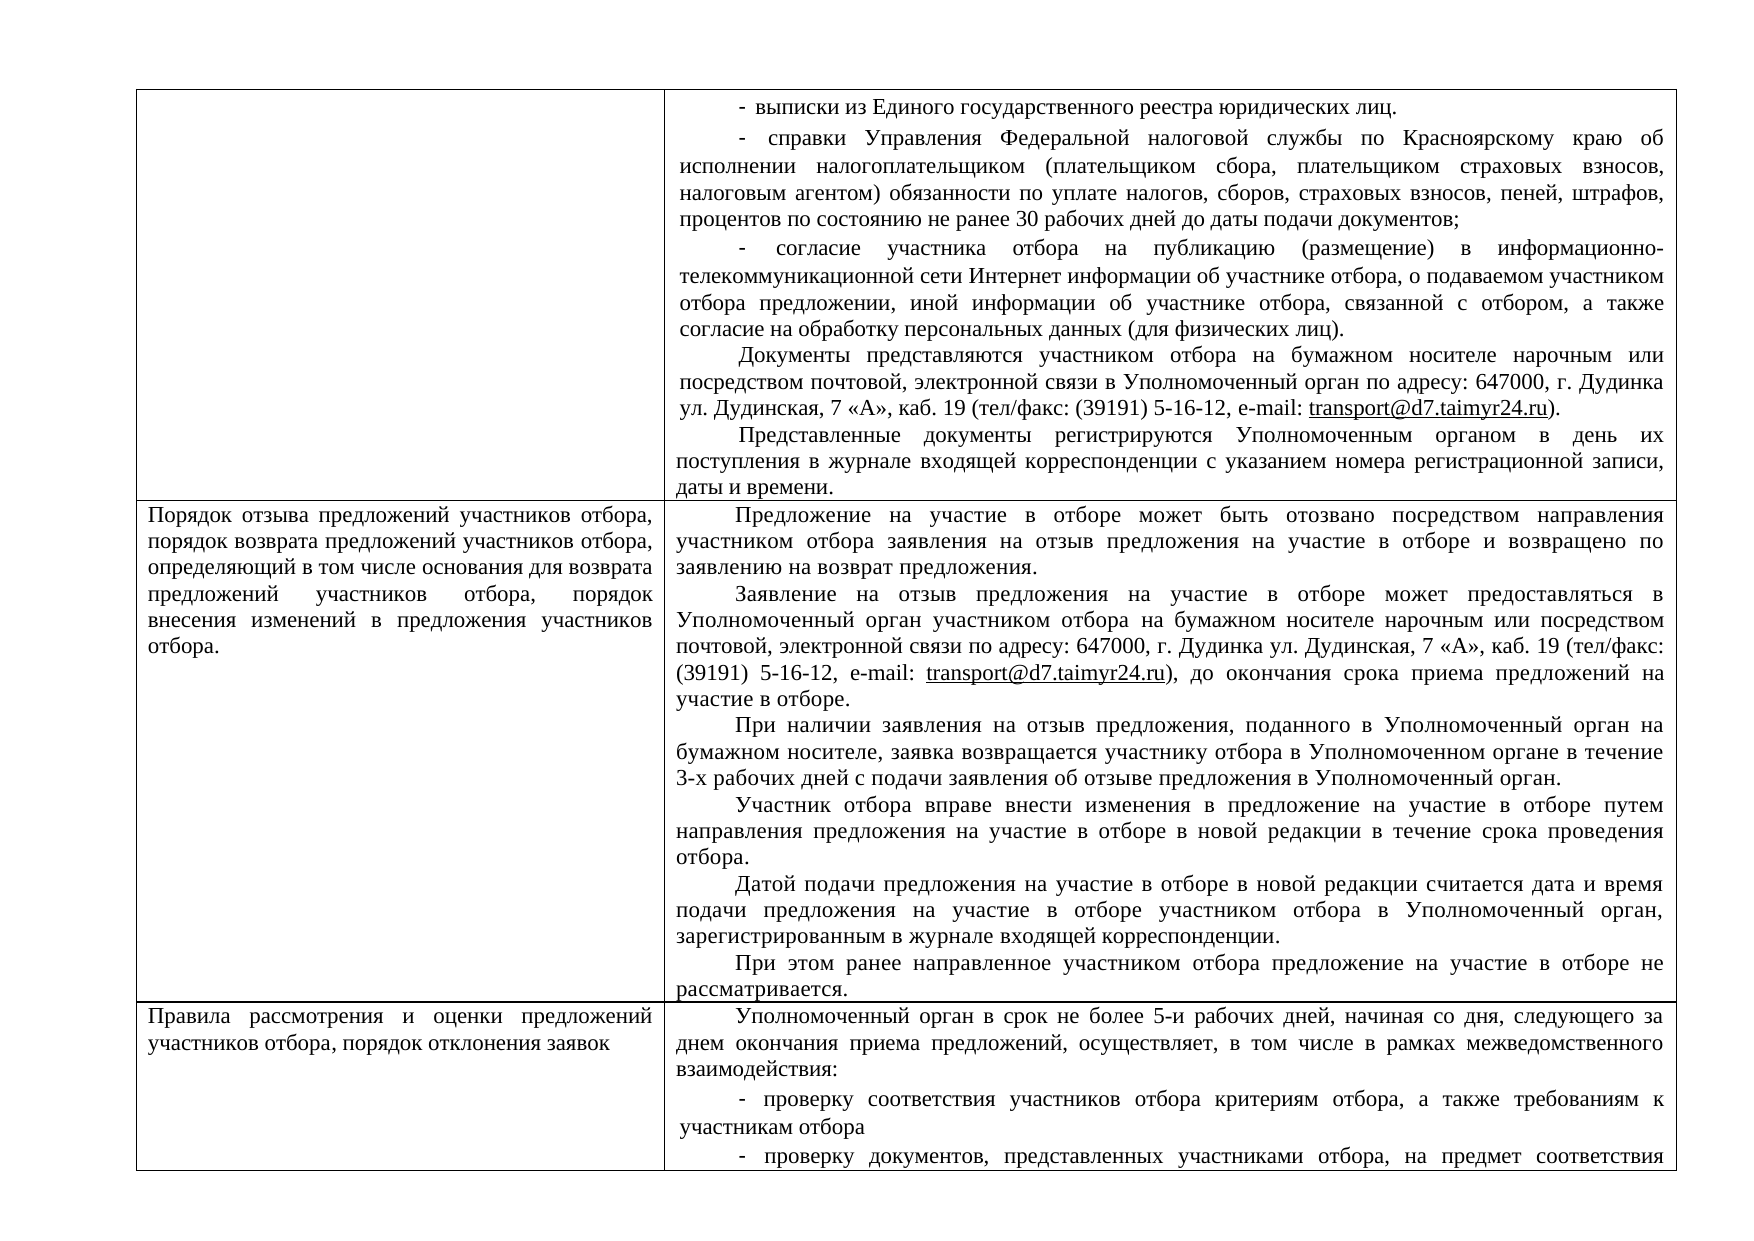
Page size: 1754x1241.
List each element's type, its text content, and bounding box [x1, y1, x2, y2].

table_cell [137, 1003, 664, 1170]
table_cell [137, 90, 664, 500]
table_cell Предложение на участие в отборе может быть отозвано посредством направления участником отбора заявления на отзыв предложения на участие в отборе и возвращено по заявлению на возврат предложения. Заявление на отзыв предложения на участие в отборе может предоставляться в Уполномоченный орган участником отбора на бумажном носителе нарочным или посредством почтовой, электронной связи по адресу: . Дудинка ул. Дудинская, 7 «А», каб. 19 (тел/факс: (39191) 5-16-12, e-mail: transport@d7.taimyr24.ru), до окончания срока приема предложений на участие в отборе. При наличии заявления на отзыв предложения, поданного в Уполномоченный орган на бумажном носителе, заявка возвращается участнику отбора в Уполномоченном органе в течение 3-х рабочих дней с подачи заявления об отзыве предложения в Уполномоченный орган. Участник отбора вправе внести изменения в предложение на участие в отборе путем направления предложения на участие в отборе в новой редакции в течение срока проведения отбора. Датой подачи предложения на участие в отборе в новой редакции считается дата и время подачи предложения на участие в отборе участником отбора в Уполномоченный орган, зарегистрированным в журнале входящей корреспонденции. При этом ранее направленное участником отбора предложение на участие в отборе не рассматривается. [665, 501, 1676, 1001]
table_cell Порядок отзыва предложений участников отбора, порядок возврата предложений участников отбора, определяющий в том числе основания для возврата предложений участников отбора, порядок внесения изменений в предложения участников отбора. [137, 501, 664, 1001]
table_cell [665, 90, 1676, 500]
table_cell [665, 1003, 1676, 1170]
